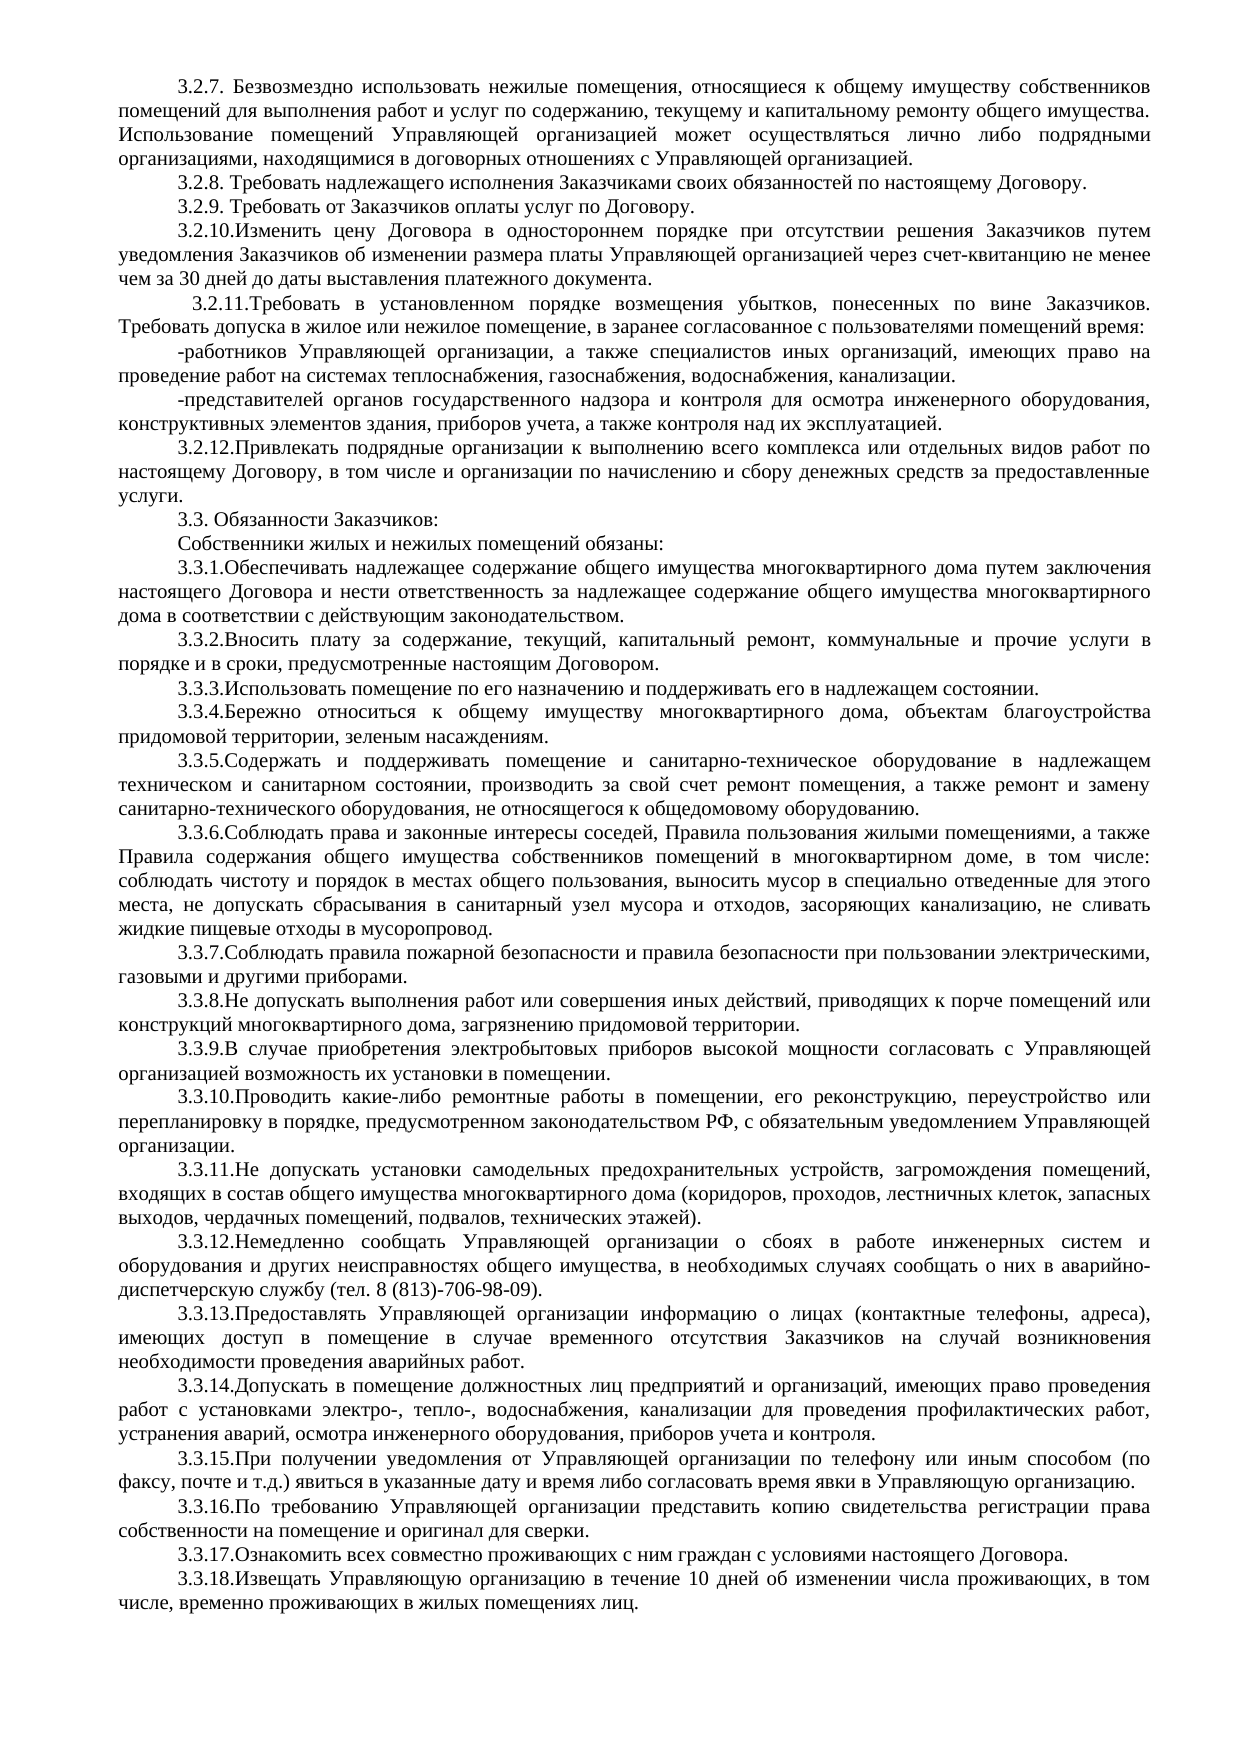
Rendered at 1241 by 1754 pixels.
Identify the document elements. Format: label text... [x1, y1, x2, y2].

text 3.3.16.По требованию Управляющей организации представить копию свидетельства регистрации права собственности на помещение и оригинал для сверки. [118, 1493, 1152, 1542]
text 3.3.3.Использовать помещение по его назначению и поддерживать его в надлежащем состоянии. [118, 675, 1152, 699]
text 3.2.12.Привлекать подрядные организации к выполнению всего комплекса или отдельных видов работ по настоящему Договору, в том числе и организации по начислению и сбору денежных средств за предоставленные услуги. [118, 435, 1152, 507]
text 3.3.13.Предоставлять Управляющей организации информацию о лицах (контактные телефоны, адреса), имеющих доступ в помещение в случае временного отсутствия Заказчиков на случай возникновения необходимости проведения аварийных работ. [118, 1301, 1152, 1373]
text 3.3.15.При получении уведомления от Управляющей организации по телефону или иным способом (по факсу, почте и т.д.) явиться в указанные дату и время либо согласовать время явки в Управляющую организацию. [118, 1445, 1152, 1493]
text -работников Управляющей организации, а также специалистов иных организаций, имеющих право на проведение работ на системах теплоснабжения, газоснабжения, водоснабжения, канализации. [118, 338, 1152, 387]
text 3.3.2.Вносить плату за содержание, текущий, капитальный ремонт, коммунальные и прочие услуги в порядке и в сроки, предусмотренные настоящим Договором. [118, 627, 1152, 675]
text 3.3.11.Не допускать установки самодельных предохранительных устройств, загромождения помещений, входящих в состав общего имущества многоквартирного дома (коридоров, проходов, лестничных клеток, запасных выходов, чердачных помещений, подвалов, технических этажей). [118, 1157, 1152, 1229]
text Собственники жилых и нежилых помещений обязаны: [118, 531, 1152, 555]
text 3.2.8. Требовать надлежащего исполнения Заказчиками своих обязанностей по настоящему Договору. [118, 170, 1152, 194]
text 3.3.8.Не допускать выполнения работ или совершения иных действий, приводящих к порче помещений или конструкций многоквартирного дома, загрязнению придомовой территории. [118, 988, 1152, 1036]
text 3.3.18.Извещать Управляющую организацию в течение 10 дней об изменении числа проживающих, в том числе, временно проживающих в жилых помещениях лиц. [118, 1566, 1152, 1614]
text 3.2.9. Требовать от Заказчиков оплаты услуг по Договору. [118, 194, 1152, 218]
text 3.3.4.Бережно относиться к общему имуществу многоквартирного дома, объектам благоустройства придомовой территории, зеленым насаждениям. [118, 699, 1152, 748]
text 3.2.7. Безвозмездно использовать нежилые помещения, относящиеся к общему имуществу собственников помещений для выполнения работ и услуг по содержанию, текущему и капитальному ремонту общего имущества. Использование помещений Управляющей организацией может осуществляться лично либо подрядными организациями, находящимися в договорных отношениях с Управляющей организацией. [118, 74, 1152, 170]
text 3.2.11.Требовать в установленном порядке возмещения убытков, понесенных по вине Заказчиков. Требовать допуска в жилое или нежилое помещение, в заранее согласованное с пользователями помещений время: [118, 290, 1152, 338]
text 3.3.17.Ознакомить всех совместно проживающих с ним граждан с условиями настоящего Договора. [118, 1542, 1152, 1566]
text 3.3.12.Немедленно сообщать Управляющей организации о сбоях в работе инженерных систем и оборудования и других неисправностях общего имущества, в необходимых случаях сообщать о них в аварийно-диспетчерскую службу (тел. 8 (813)-706-98-09). [118, 1229, 1152, 1301]
text 3.3.14.Допускать в помещение должностных лиц предприятий и организаций, имеющих право проведения работ с установками электро-, тепло-, водоснабжения, канализации для проведения профилактических работ, устранения аварий, осмотра инженерного оборудования, приборов учета и контроля. [118, 1373, 1152, 1445]
text 3.3.7.Соблюдать правила пожарной безопасности и правила безопасности при пользовании электрическими, газовыми и другими приборами. [118, 940, 1152, 988]
text 3.2.10.Изменить цену Договора в одностороннем порядке при отсутствии решения Заказчиков путем уведомления Заказчиков об изменении размера платы Управляющей организацией через счет-квитанцию не менее чем за 30 дней до даты выставления платежного документа. [118, 218, 1152, 290]
text 3.3.6.Соблюдать права и законные интересы соседей, Правила пользования жилыми помещениями, а также Правила содержания общего имущества собственников помещений в многоквартирном доме, в том числе: соблюдать чистоту и порядок в местах общего пользования, выносить мусор в специально отведенные для этого места, не допускать сбрасывания в санитарный узел мусора и отходов, засоряющих канализацию, не сливать жидкие пищевые отходы в мусоропровод. [118, 820, 1152, 940]
text 3.3.10.Проводить какие-либо ремонтные работы в помещении, его реконструкцию, переустройство или перепланировку в порядке, предусмотренном законодательством РФ, с обязательным уведомлением Управляющей организации. [118, 1084, 1152, 1157]
text 3.3.5.Содержать и поддерживать помещение и санитарно-техническое оборудование в надлежащем техническом и санитарном состоянии, производить за свой счет ремонт помещения, а также ремонт и замену санитарно-технического оборудования, не относящегося к общедомовому оборудованию. [118, 748, 1152, 820]
text 3.3.1.Обеспечивать надлежащее содержание общего имущества многоквартирного дома путем заключения настоящего Договора и нести ответственность за надлежащее содержание общего имущества многоквартирного дома в соответствии с действующим законодательством. [118, 555, 1152, 627]
text 3.3. Обязанности Заказчиков: [118, 507, 1152, 531]
text 3.3.9.В случае приобретения электробытовых приборов высокой мощности согласовать с Управляющей организацией возможность их установки в помещении. [118, 1036, 1152, 1084]
text -представителей органов государственного надзора и контроля для осмотра инженерного оборудования, конструктивных элементов здания, приборов учета, а также контроля над их эксплуатацией. [118, 387, 1152, 435]
